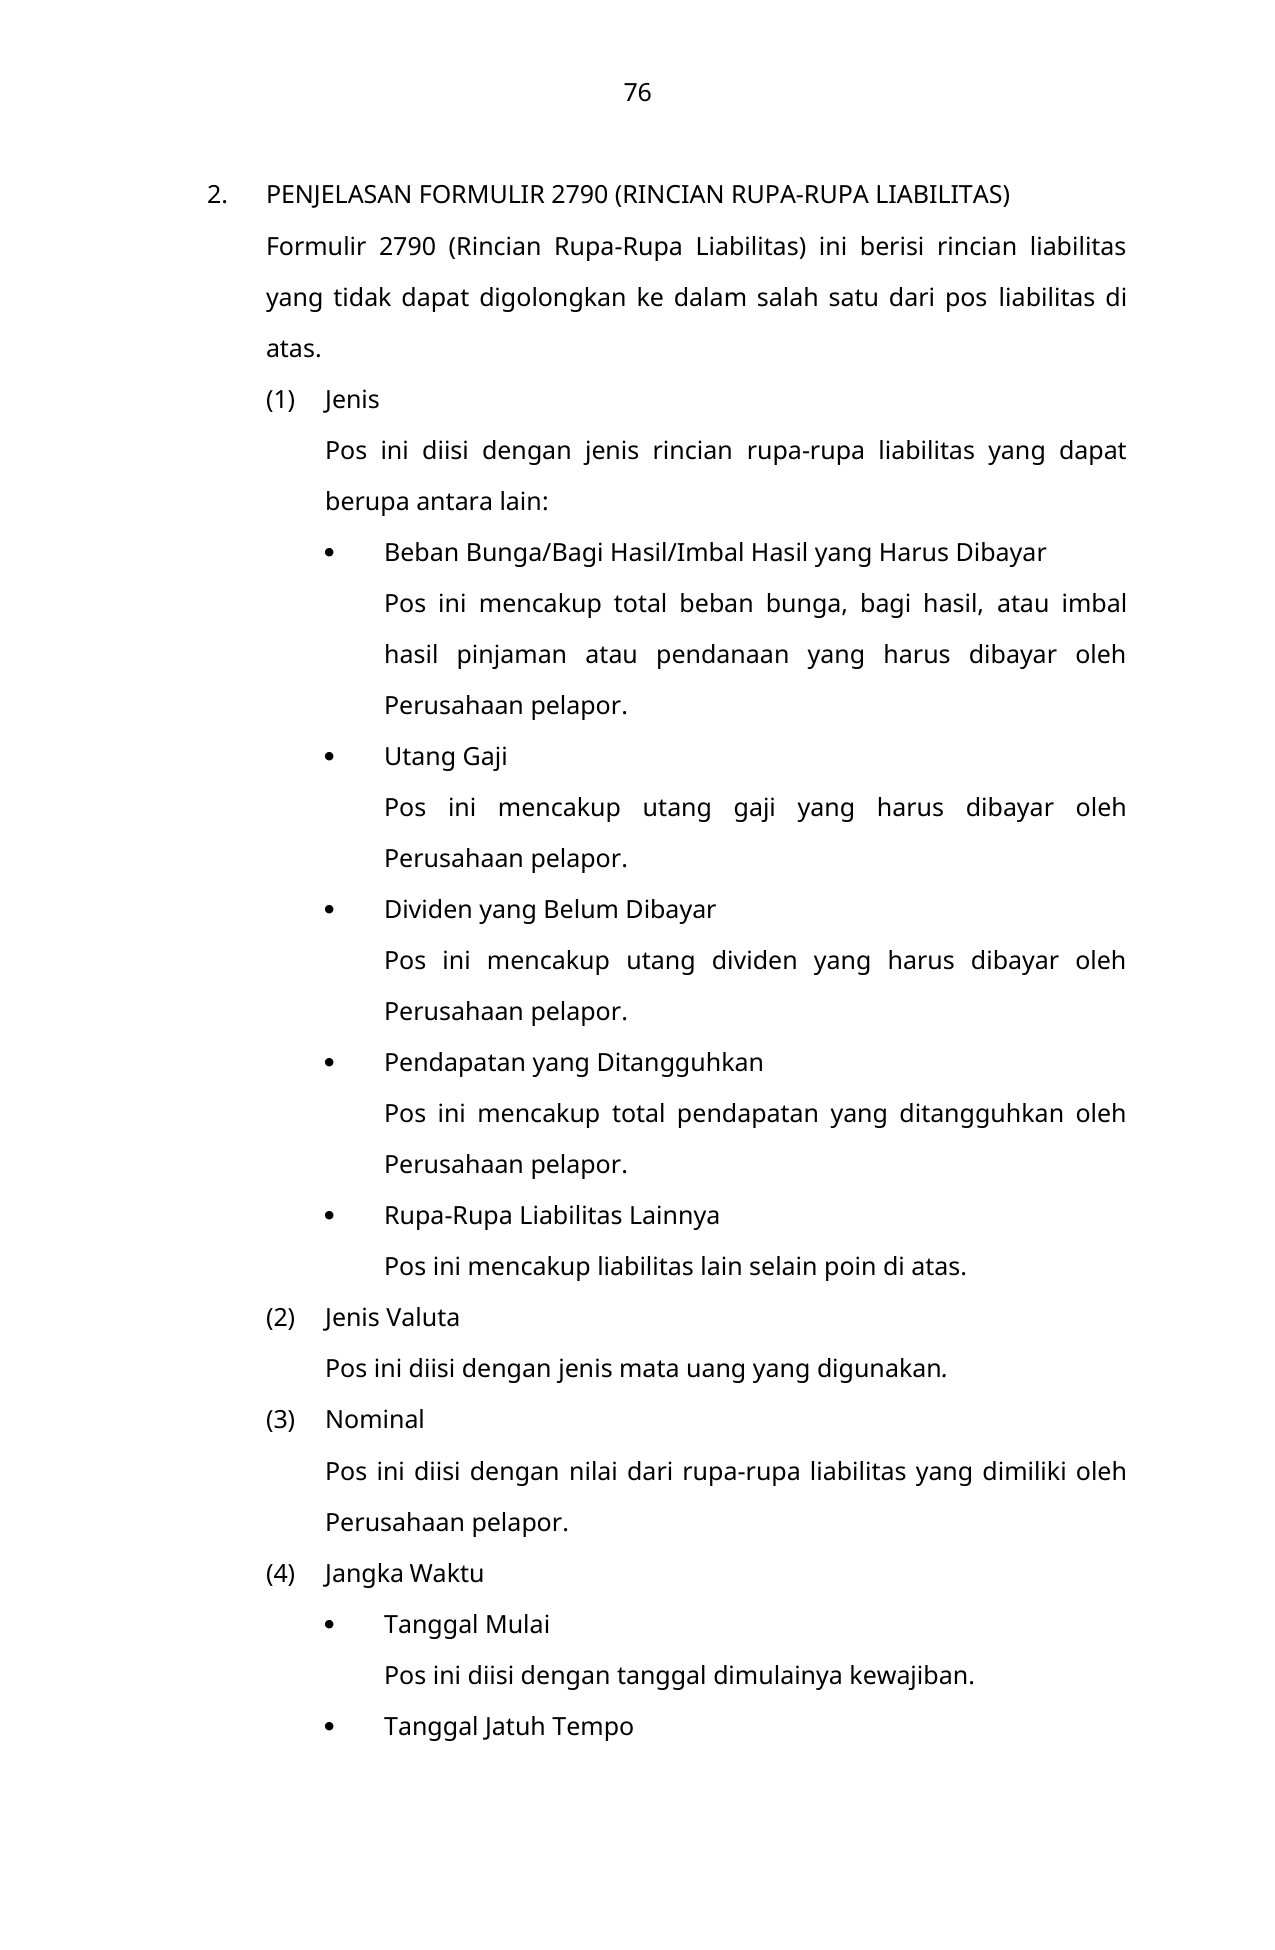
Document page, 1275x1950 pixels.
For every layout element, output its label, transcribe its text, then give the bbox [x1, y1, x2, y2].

list Pos ini mencakup total beban bunga, bagi hasil, atau imbal hasil pinjaman atau pendanaan yang harus dibayar oleh Perusahaan pelapor. [384, 586, 1127, 722]
list Utang Gaji [325, 739, 1127, 773]
text Pos ini diisi dengan tanggal dimulainya kewajiban. [384, 1657, 1127, 1691]
list PENJELASAN FORMULIR 2790 (RINCIAN RUPA-RUPA LIABILITAS) [207, 177, 1127, 211]
list Beban Bunga/Bagi Hasil/Imbal Hasil yang Harus Dibayar [325, 534, 1127, 568]
list Pos ini mencakup liabilitas lain selain poin di atas. [384, 1249, 1127, 1283]
list Pos ini mencakup utang dividen yang harus dibayar oleh Perusahaan pelapor. [384, 943, 1127, 1028]
list Jenis Valuta [266, 1300, 1127, 1334]
text Pos ini diisi dengan jenis mata uang yang digunakan. [310, 1351, 1127, 1385]
list Dividen yang Belum Dibayar [325, 892, 1127, 926]
list Formulir 2790 (Rincian Rupa-Rupa Liabilitas) ini berisi rincian liabilitas yang tidak dapat digolongkan ke dalam salah satu dari pos liabilitas di atas. [266, 228, 1127, 364]
list Pendapatan yang Ditangguhkan [325, 1045, 1127, 1079]
text Pos ini diisi dengan jenis rincian rupa-rupa liabilitas yang dapat berupa antara lain: [325, 432, 1127, 517]
text Pos ini diisi dengan nilai dari rupa-rupa liabilitas yang dimiliki oleh Perusahaan pelapor. [325, 1453, 1127, 1538]
list Tanggal Mulai [325, 1606, 1127, 1640]
list Jangka Waktu [266, 1555, 1127, 1589]
list Rupa-Rupa Liabilitas Lainnya [325, 1198, 1127, 1232]
list Nominal [266, 1402, 1127, 1436]
list Jenis [266, 381, 1127, 415]
list Tanggal Jatuh Tempo [325, 1708, 1127, 1742]
list Pos ini mencakup utang gaji yang harus dibayar oleh Perusahaan pelapor. [384, 790, 1127, 875]
list Pos ini mencakup total pendapatan yang ditangguhkan oleh Perusahaan pelapor. [384, 1096, 1127, 1181]
